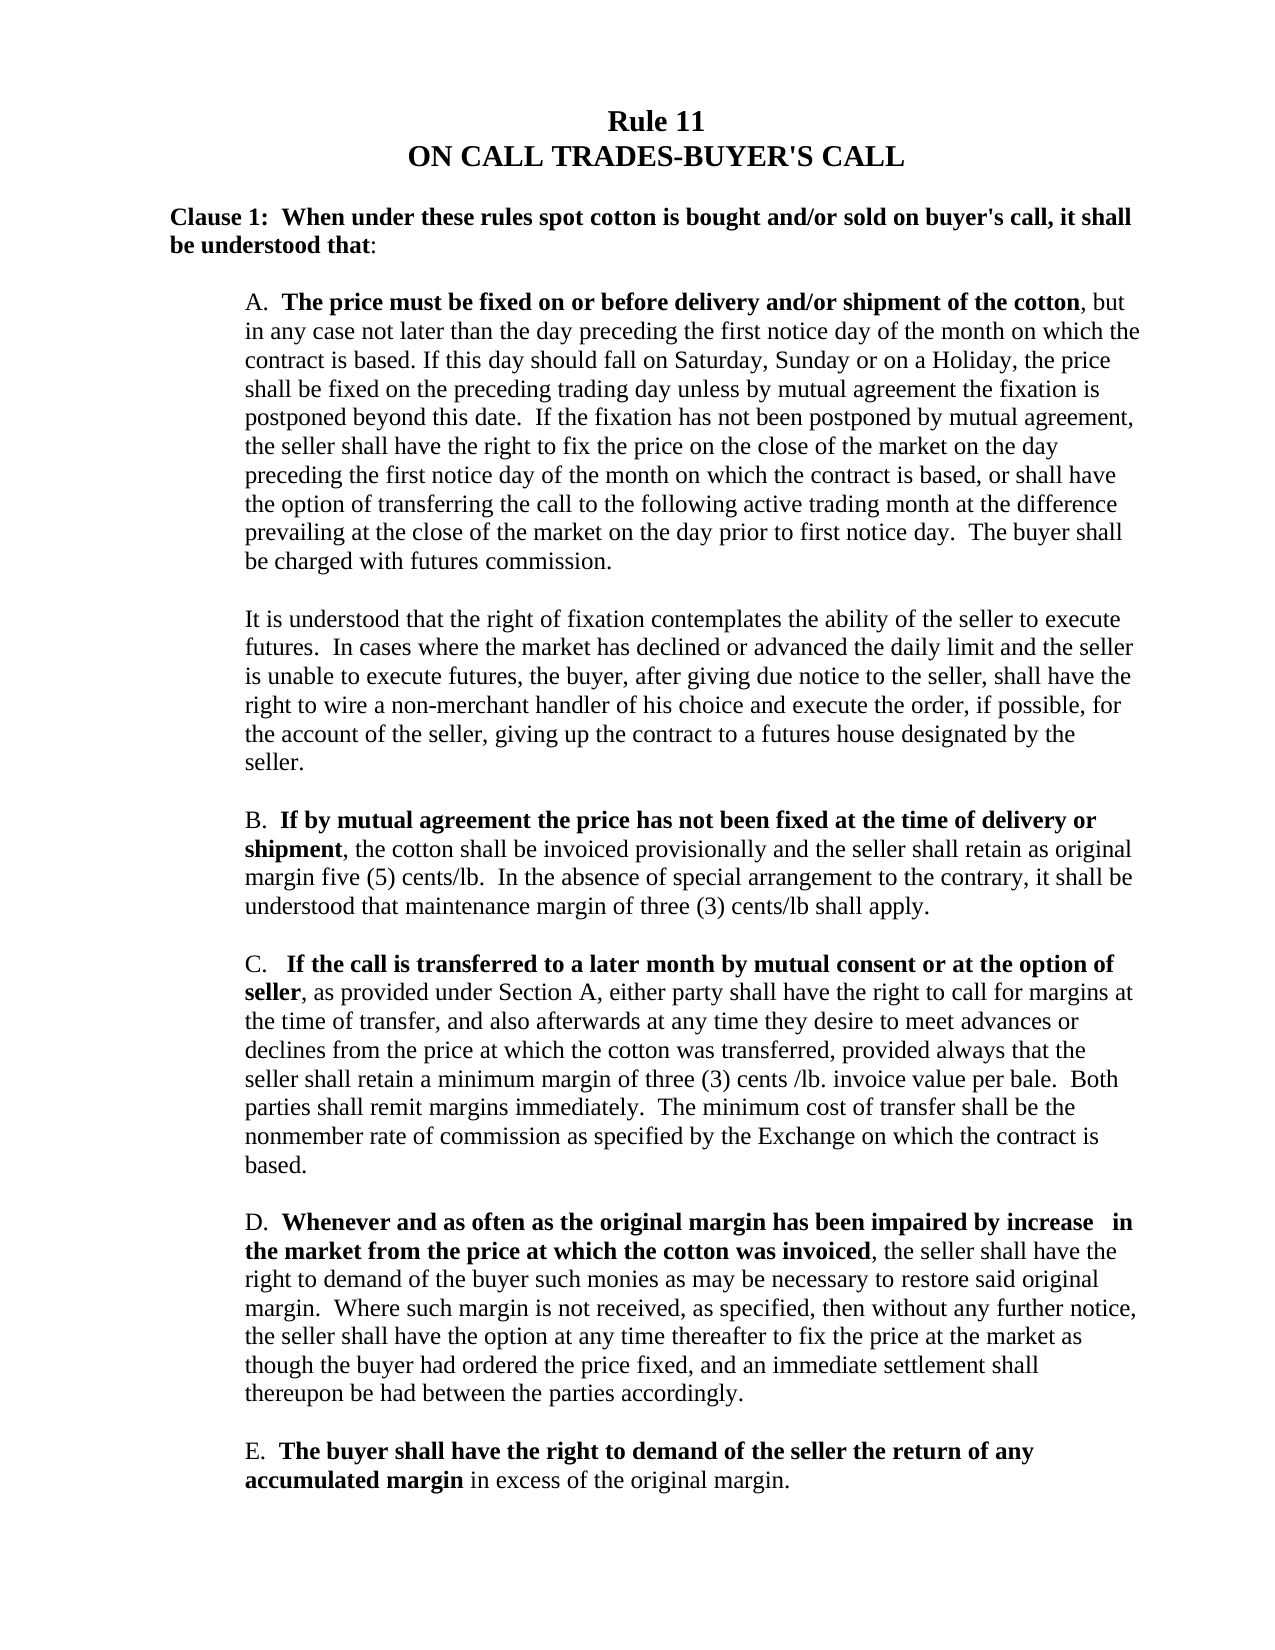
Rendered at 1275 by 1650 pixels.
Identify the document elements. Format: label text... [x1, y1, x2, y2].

list If by mutual agreement the price has not been fixed at the time of delivery or shipment, the cotton shall be invoiced provisionally and the seller shall retain as original margin five (5) cents/lb. In the absence of special arrangement to the contrary, it shall be understood that maintenance margin of three (3) cents/lb shall apply. [244, 805, 1137, 920]
subtitle Clause 1: When under these rules spot cotton is bought and/or sold on buyer's call, it shall be understood that: [169, 202, 1133, 259]
list The buyer shall have the right to demand of the seller the return of any accumulated margin in excess of the original margin. [244, 1436, 1037, 1493]
list If the call is transferred to a later month by mutual consent or at the option of seller, as provided under Section A, either party shall have the right to call for margins at the time of transfer, and also afterwards at any time they desire to meet advances or declines from the price at which the cotton was transferred, provided always that the seller shall retain a minimum margin of three (3) cents /lb. invoice value per bale. Both parties shall remit margins immediately. The minimum cost of transfer shall be the nonmember rate of commission as specified by the Exchange on which the contract is based. [244, 949, 1137, 1179]
list The price must be fixed on or before delivery and/or shipment of the cotton, but in any case not later than the day preceding the first notice day of the month on which the contract is based. If this day should fall on Saturday, Sunday or on a Holiday, the price shall be fixed on the preceding trading day unless by mutual agreement the fixation is postponed beyond this date. If the fixation has not been postponed by mutual agreement, the seller shall have the right to fix the price on the close of the market on the day preceding the first notice day of the month on which the contract is based, or shall have the option of transferring the call to the following active trading month at the difference prevailing at the close of the market on the day prior to first notice day. The buyer shall be charged with futures commission. [244, 287, 1140, 575]
subtitle Rule 11 [211, 103, 1102, 138]
list Whenever and as often as the original margin has been impaired by increase in the market from the price at which the cotton was invoiced, the seller shall have the right to demand of the buyer such monies as may be necessary to restore said original margin. Where such margin is not received, as specified, then without any further notice, the seller shall have the option at any time thereafter to fix the price at the market as though the buyer had ordered the price fixed, and an immediate settlement shall thereupon be had between the parties accordingly. [244, 1208, 1140, 1407]
text It is understood that the right of fixation contemplates the ability of the seller to execute futures. In cases where the market has declined or advanced the daily limit and the seller is unable to execute futures, the buyer, after giving due notice to the seller, shall have the right to wire a non-merchant handler of his choice and execute the order, if possible, for the account of the seller, giving up the contract to a futures house designated by the seller. [244, 604, 1134, 776]
text ON CALL TRADES-BUYER'S CALL [211, 138, 1102, 173]
